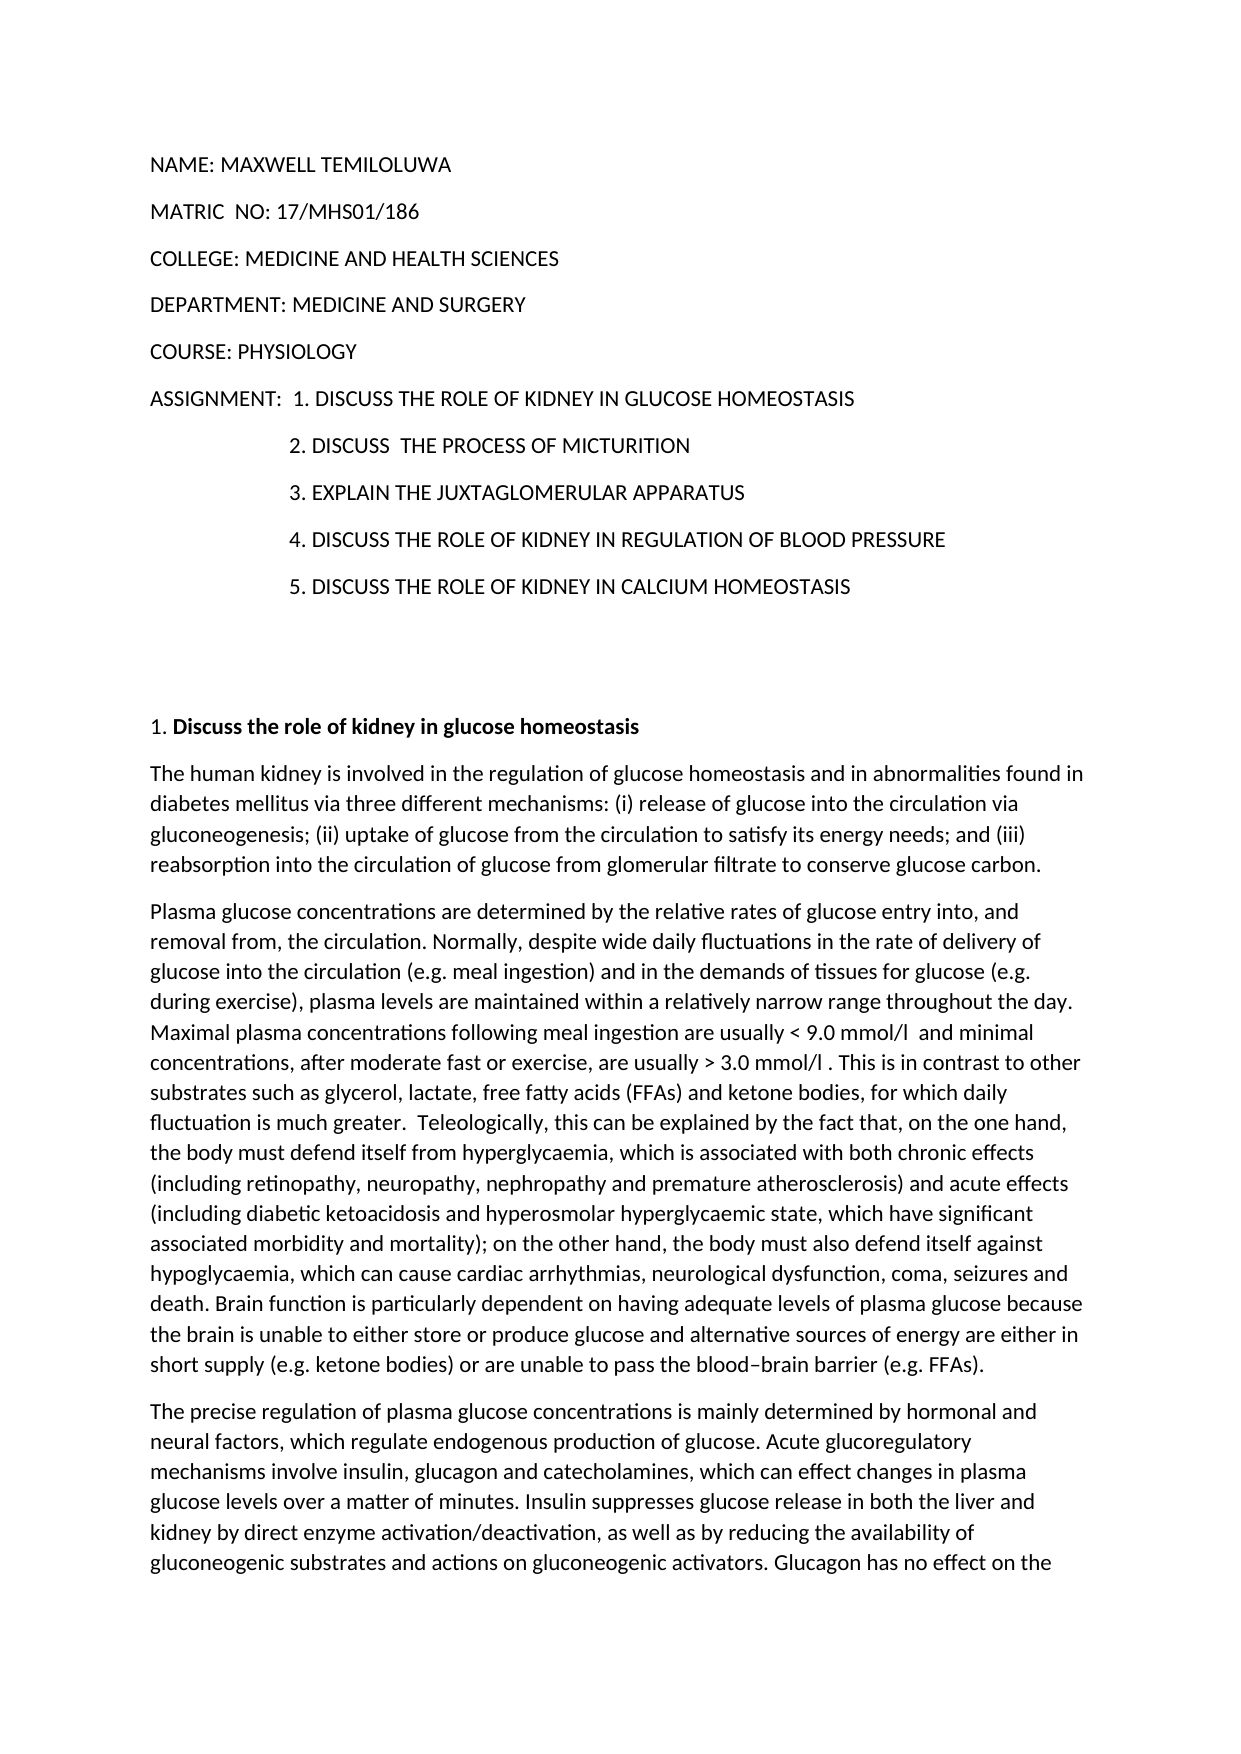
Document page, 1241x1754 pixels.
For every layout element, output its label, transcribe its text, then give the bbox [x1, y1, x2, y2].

text The human kidney is involved in the regulation of glucose homeostasis and in abnormalities found in diabetes mellitus via three different mechanisms: (i) release of glucose into the circulation via gluconeogenesis; (ii) uptake of glucose from the circulation to satisfy its energy needs; and (iii) reabsorption into the circulation of glucose from glomerular filtrate to conserve glucose carbon. [150, 759, 1090, 878]
text 2. DISCUSS THE PROCESS OF MICTURITION [150, 431, 1090, 459]
text COLLEGE: MEDICINE AND HEALTH SCIENCES [150, 244, 1090, 272]
text DEPARTMENT: MEDICINE AND SURGERY [150, 291, 1090, 319]
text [150, 1397, 1090, 1576]
text 1. Discuss the role of kidney in glucose homeostasis [150, 712, 1090, 741]
text 4. DISCUSS THE ROLE OF KIDNEY IN REGULATION OF BLOOD PRESSURE [150, 525, 1090, 553]
text COURSE: PHYSIOLOGY [150, 337, 1090, 366]
text 5. DISCUSS THE ROLE OF KIDNEY IN CALCIUM HOMEOSTASIS [150, 572, 1090, 600]
text Plasma glucose concentrations are determined by the relative rates of glucose entry into, and removal from, the circulation. Normally, despite wide daily fluctuations in the rate of delivery of glucose into the circulation (e.g. meal ingestion) and in the demands of tissues for glucose (e.g. during exercise), plasma levels are maintained within a relatively narrow range throughout the day. Maximal plasma concentrations following meal ingestion are usually < 9.0 mmol/l and minimal concentrations, after moderate fast or exercise, are usually > 3.0 mmol/l . This is in contrast to other substrates such as glycerol, lactate, free fatty acids (FFAs) and ketone bodies, for which daily fluctuation is much greater. Teleologically, this can be explained by the fact that, on the one hand, the body must defend itself from hyperglycaemia, which is associated with both chronic effects (including retinopathy, neuropathy, nephropathy and premature atherosclerosis) and acute effects (including diabetic ketoacidosis and hyperosmolar hyperglycaemic state, which have significant associated morbidity and mortality); on the other hand, the body must also defend itself against hypoglycaemia, which can cause cardiac arrhythmias, neurological dysfunction, coma, seizures and death. Brain function is particularly dependent on having adequate levels of plasma glucose because the brain is unable to either store or produce glucose and alternative sources of energy are either in short supply (e.g. ketone bodies) or are unable to pass the blood–brain barrier (e.g. FFAs). [150, 897, 1090, 1378]
text MATRIC NO: 17/MHS01/186 [150, 197, 1090, 225]
text ASSIGNMENT: 1. DISCUSS THE ROLE OF KIDNEY IN GLUCOSE HOMEOSTASIS [150, 384, 1090, 412]
text 3. EXPLAIN THE JUXTAGLOMERULAR APPARATUS [150, 478, 1090, 506]
text NAME: MAXWELL TEMILOLUWA [150, 150, 1090, 178]
